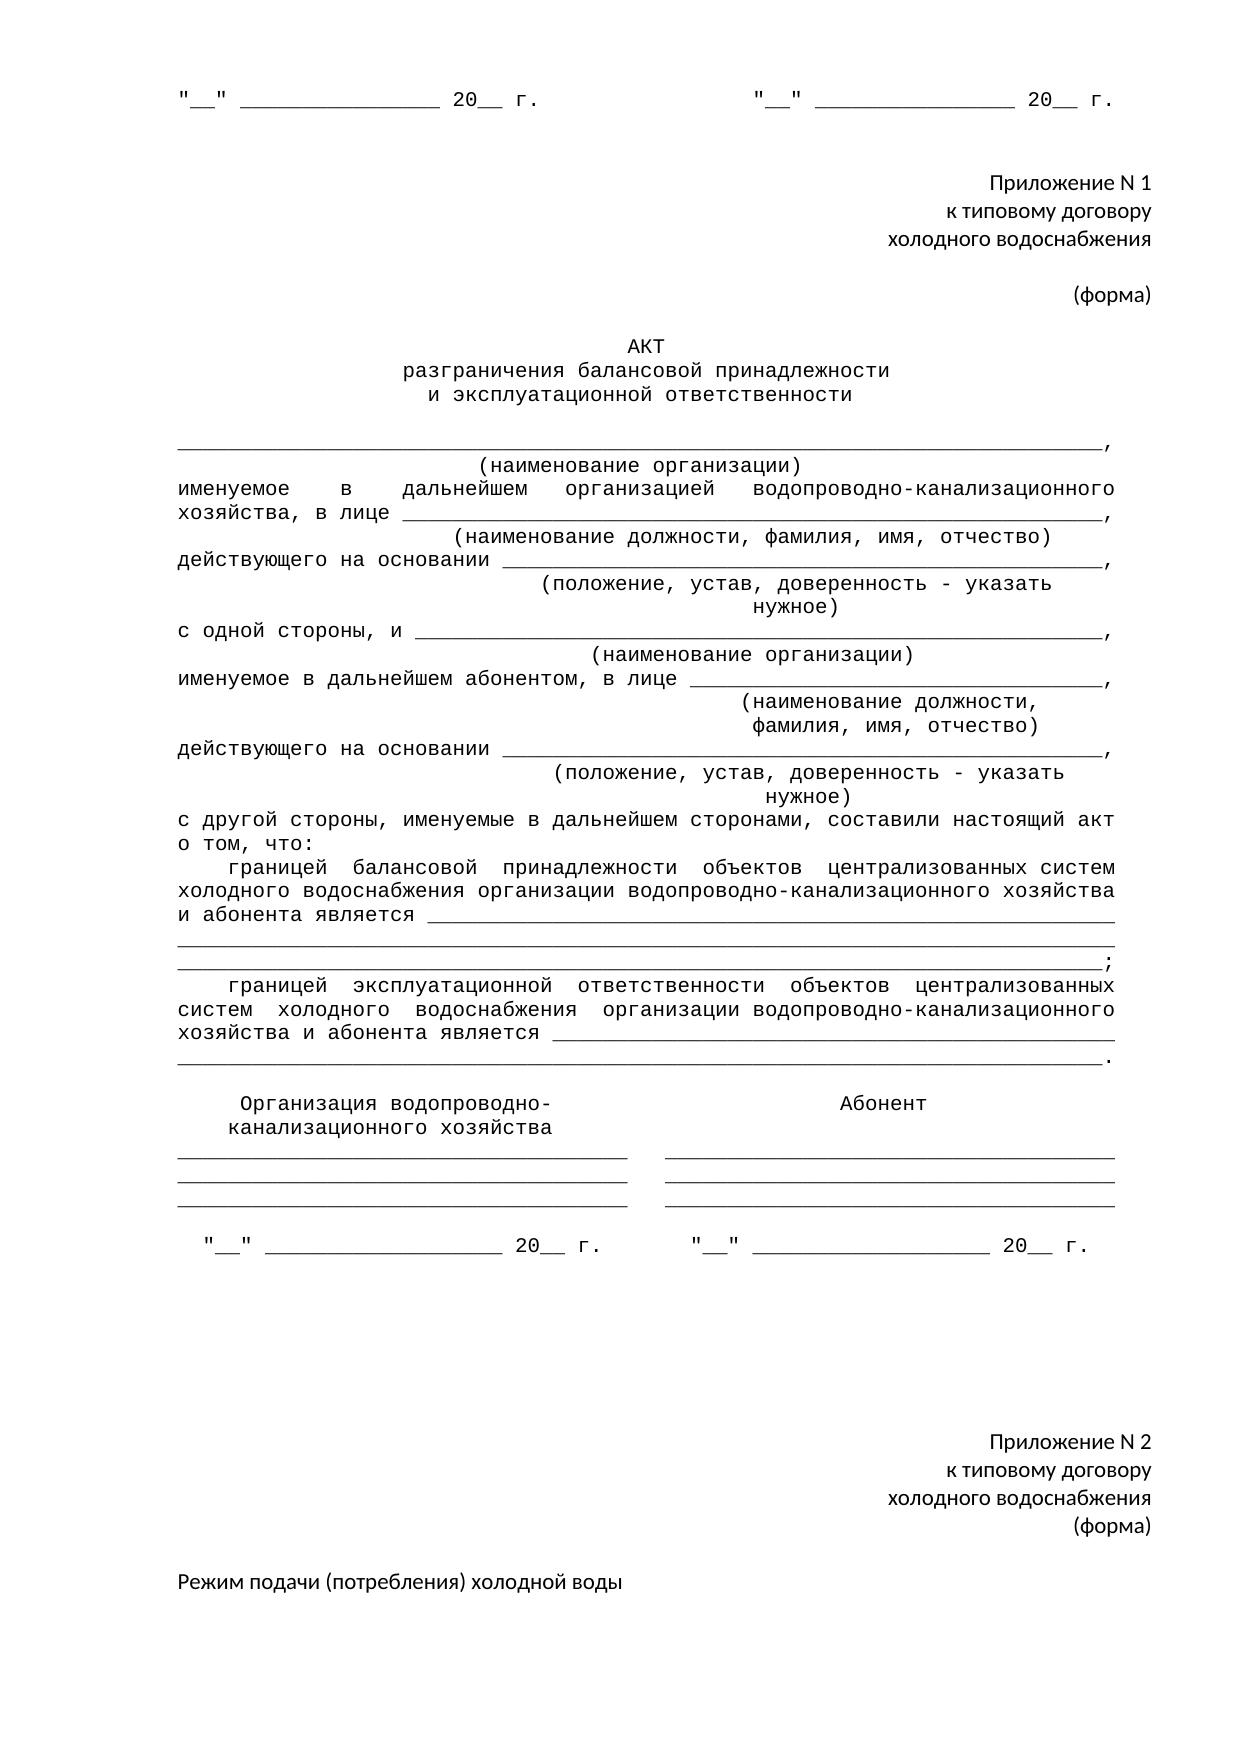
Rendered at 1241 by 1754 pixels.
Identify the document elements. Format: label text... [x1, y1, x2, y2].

text ____________________________________ ____________________________________ [177, 1164, 1152, 1188]
text Организация водопроводно- Абонент [177, 1093, 1152, 1117]
text хозяйства и абонента является _____________________________________________ [177, 1022, 1152, 1046]
text ___________________________________________________________________________ [177, 928, 1152, 951]
text (форма) [177, 1511, 1152, 1539]
text (наименование должности, фамилия, имя, отчество) [177, 526, 1152, 549]
text Приложение N 2 [177, 1427, 1152, 1455]
text и эксплуатационной ответственности [177, 384, 1152, 407]
text нужное) [177, 597, 1152, 620]
text с другой стороны, именуемые в дальнейшем сторонами, составили настоящий акт [177, 809, 1152, 833]
text границей эксплуатационной ответственности объектов централизованных [177, 975, 1152, 998]
text ____________________________________ ____________________________________ [177, 1188, 1152, 1211]
text (положение, устав, доверенность - указать [177, 762, 1152, 786]
text холодного водоснабжения [177, 1483, 1152, 1511]
text нужное) [177, 786, 1152, 809]
text границей балансовой принадлежности объектов централизованных систем [177, 857, 1152, 880]
text и абонента является _______________________________________________________ [177, 904, 1152, 928]
text к типовому договору [177, 196, 1152, 224]
text холодного водоснабжения [177, 224, 1152, 252]
text "__" ___________________ 20__ г. "__" ___________________ 20__ г. [177, 1235, 1152, 1259]
text фамилия, имя, отчество) [177, 715, 1152, 738]
text (наименование организации) [177, 644, 1152, 667]
text к типовому договору [177, 1455, 1152, 1483]
text действующего на основании ________________________________________________, [177, 738, 1152, 762]
text (положение, устав, доверенность - указать [177, 573, 1152, 597]
text систем холодного водоснабжения организации водопроводно-канализационного [177, 998, 1152, 1022]
text __________________________________________________________________________. [177, 1046, 1152, 1069]
text Режим подачи (потребления) холодной воды [177, 1567, 1152, 1595]
text действующего на основании ________________________________________________, [177, 549, 1152, 573]
text хозяйства, в лице ________________________________________________________, [177, 502, 1152, 526]
text канализационного хозяйства [177, 1117, 1152, 1140]
text Приложение N 1 [177, 168, 1152, 196]
text разграничения балансовой принадлежности [177, 360, 1152, 384]
text именуемое в дальнейшем абонентом, в лице _________________________________, [177, 667, 1152, 691]
text АКТ [177, 336, 1152, 360]
text ____________________________________ ____________________________________ [177, 1140, 1152, 1164]
text с одной стороны, и _______________________________________________________, [177, 620, 1152, 644]
text __________________________________________________________________________, [177, 431, 1152, 455]
text (наименование организации) [177, 455, 1152, 478]
text (форма) [177, 280, 1152, 308]
text холодного водоснабжения организации водопроводно-канализационного хозяйства [177, 880, 1152, 904]
text (наименование должности, [177, 691, 1152, 715]
text о том, что: [177, 833, 1152, 857]
text "__" ________________ 20__ г. "__" ________________ 20__ г. [177, 89, 1152, 112]
text __________________________________________________________________________; [177, 951, 1152, 975]
text именуемое в дальнейшем организацией водопроводно-канализационного [177, 478, 1152, 502]
